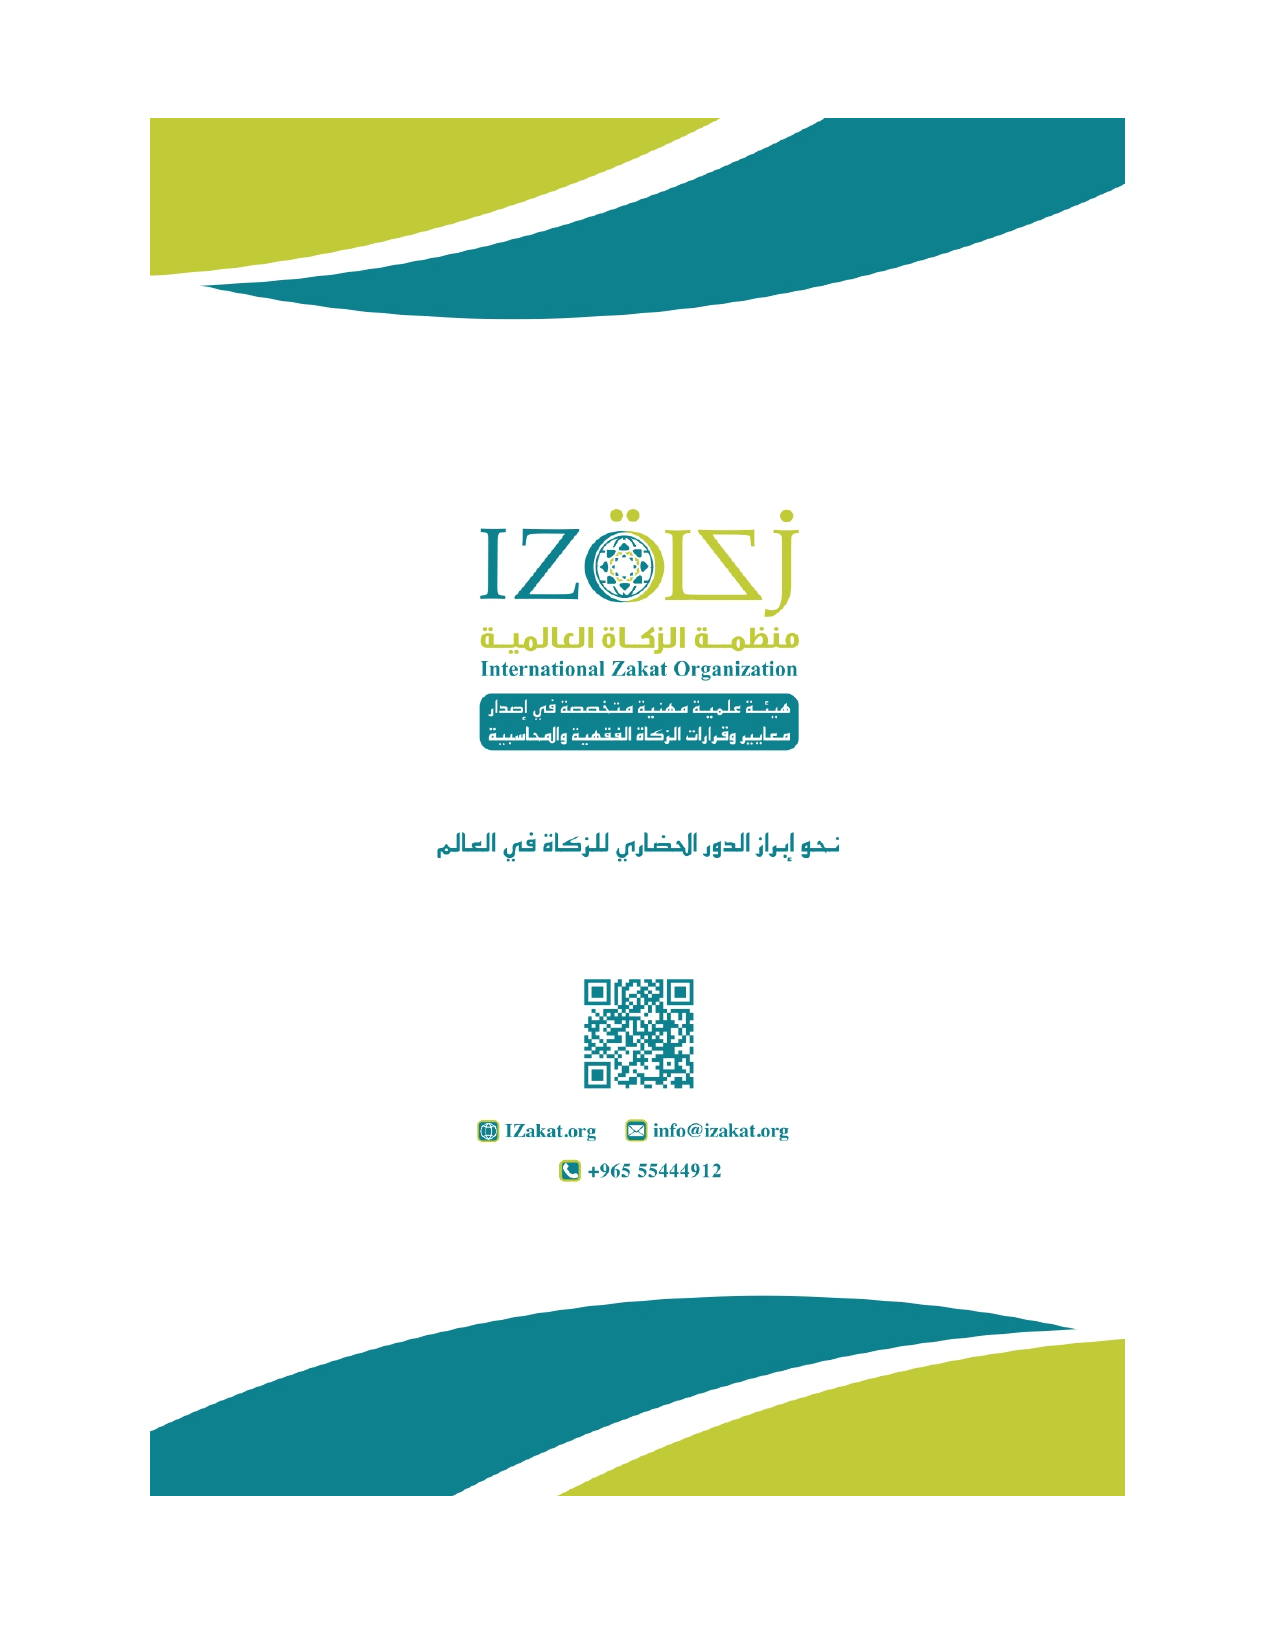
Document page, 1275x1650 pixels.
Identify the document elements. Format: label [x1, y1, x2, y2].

picture [150, 118, 1125, 1496]
